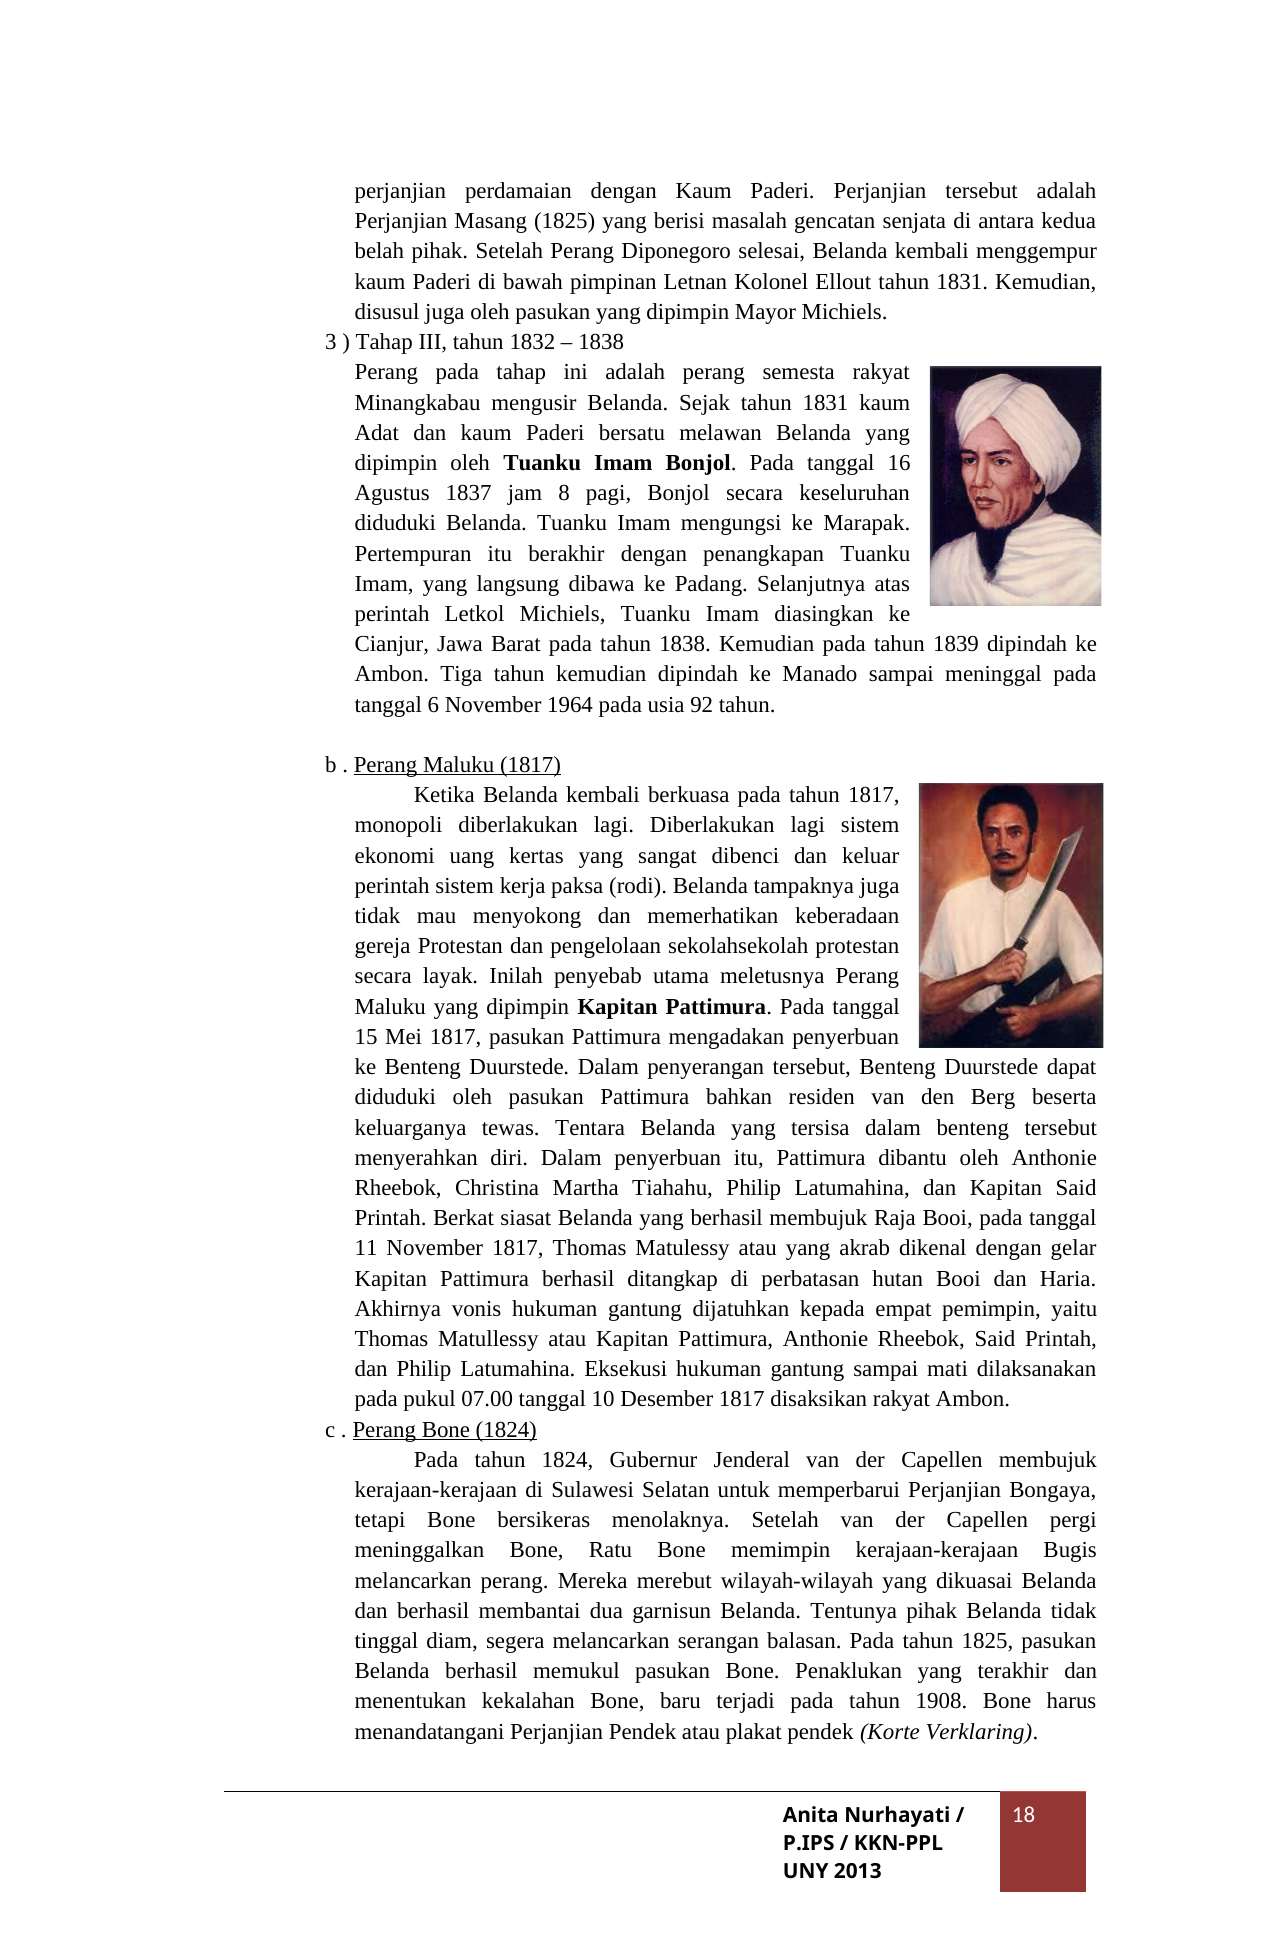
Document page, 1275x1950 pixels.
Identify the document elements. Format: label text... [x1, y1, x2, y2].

picture [918, 783, 1104, 1048]
text b . Perang Maluku (1817) [325, 751, 1098, 777]
text Pada tahun 1824, Gubernur Jenderal van der Capellen membujuk kerajaan-kerajaan di Sulawesi Selatan untuk memperbarui Perjanjian Bongaya, tetapi Bone bersikeras menolaknya. Setelah van der Capellen pergi meninggalkan Bone, Ratu Bone memimpin kerajaan-kerajaan Bugis melancarkan perang. Mereka merebut wilayah-wilayah yang dikuasai Belanda dan berhasil membantai dua garnisun Belanda. Tentunya pihak Belanda tidak tinggal diam, segera melancarkan serangan balasan. Pada tahun 1825, pasukan Belanda berhasil memukul pasukan Bone. Penaklukan yang terakhir dan menentukan kekalahan Bone, baru terjadi pada tahun 1908. Bone harus menandatangani Perjanjian Pendek atau plakat pendek (Korte Verklaring). [354, 1446, 1098, 1744]
text c . Perang Bone (1824) [325, 1416, 1098, 1442]
picture [929, 366, 1103, 556]
text Ketika Belanda kembali berkuasa pada tahun 1817, monopoli diberlakukan lagi. Diberlakukan lagi sistem ekonomi uang kertas yang sangat dibenci dan keluar perintah sistem kerja paksa (rodi). Belanda tampaknya juga tidak mau menyokong dan memerhatikan keberadaan gereja Protestan dan pengelolaan sekolahsekolah protestan secara layak. Inilah penyebab utama meletusnya Perang Maluku yang dipimpin Kapitan Pattimura. Pada tanggal 15 Mei 1817, pasukan Pattimura mengadakan penyerbuan ke Benteng Duurstede. Dalam penyerangan tersebut, Benteng Duurstede dapat diduduki oleh pasukan Pattimura bahkan residen van den Berg beserta keluarganya tewas. Tentara Belanda yang tersisa dalam benteng tersebut menyerahkan diri. Dalam penyerbuan itu, Pattimura dibantu oleh Anthonie Rheebok, Christina Martha Tiahahu, Philip Latumahina, dan Kapitan Said Printah. Berkat siasat Belanda yang berhasil membujuk Raja Booi, pada tanggal 11 November 1817, Thomas Matulessy atau yang akrab dikenal dengan gelar Kapitan Pattimura berhasil ditangkap di perbatasan hutan Booi dan Haria. Akhirnya vonis hukuman gantung dijatuhkan kepada empat pemimpin, yaitu Thomas Matullessy atau Kapitan Pattimura, Anthonie Rheebok, Said Printah, dan Philip Latumahina. Eksekusi hukuman gantung sampai mati dilaksanakan pada pukul 07.00 tanggal 10 Desember 1817 disaksikan rakyat Ambon. [354, 781, 1098, 1412]
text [354, 177, 1098, 324]
text Perang pada tahap ini adalah perang semesta rakyat Minangkabau mengusir Belanda. Sejak tahun 1831 kaum Adat dan kaum Paderi bersatu melawan Belanda yang dipimpin oleh Tuanku Imam Bonjol. Pada tanggal 16 Agustus 1837 jam 8 pagi, Bonjol secara keseluruhan diduduki Belanda. Tuanku Imam mengungsi ke Marapak. Pertempuran itu berakhir dengan penangkapan Tuanku Imam, yang langsung dibawa ke Padang. Selanjutnya atas perintah Letkol Michiels, Tuanku Imam diasingkan ke Cianjur, Jawa Barat pada tahun 1838. Kemudian pada tahun 1839 dipindah ke Ambon. Tiga tahun kemudian dipindah ke Manado sampai meninggal pada tanggal 6 November 1964 pada usia 92 tahun. [354, 358, 1098, 717]
text 3 ) Tahap III, tahun 1832 – 1838 [325, 328, 1098, 354]
